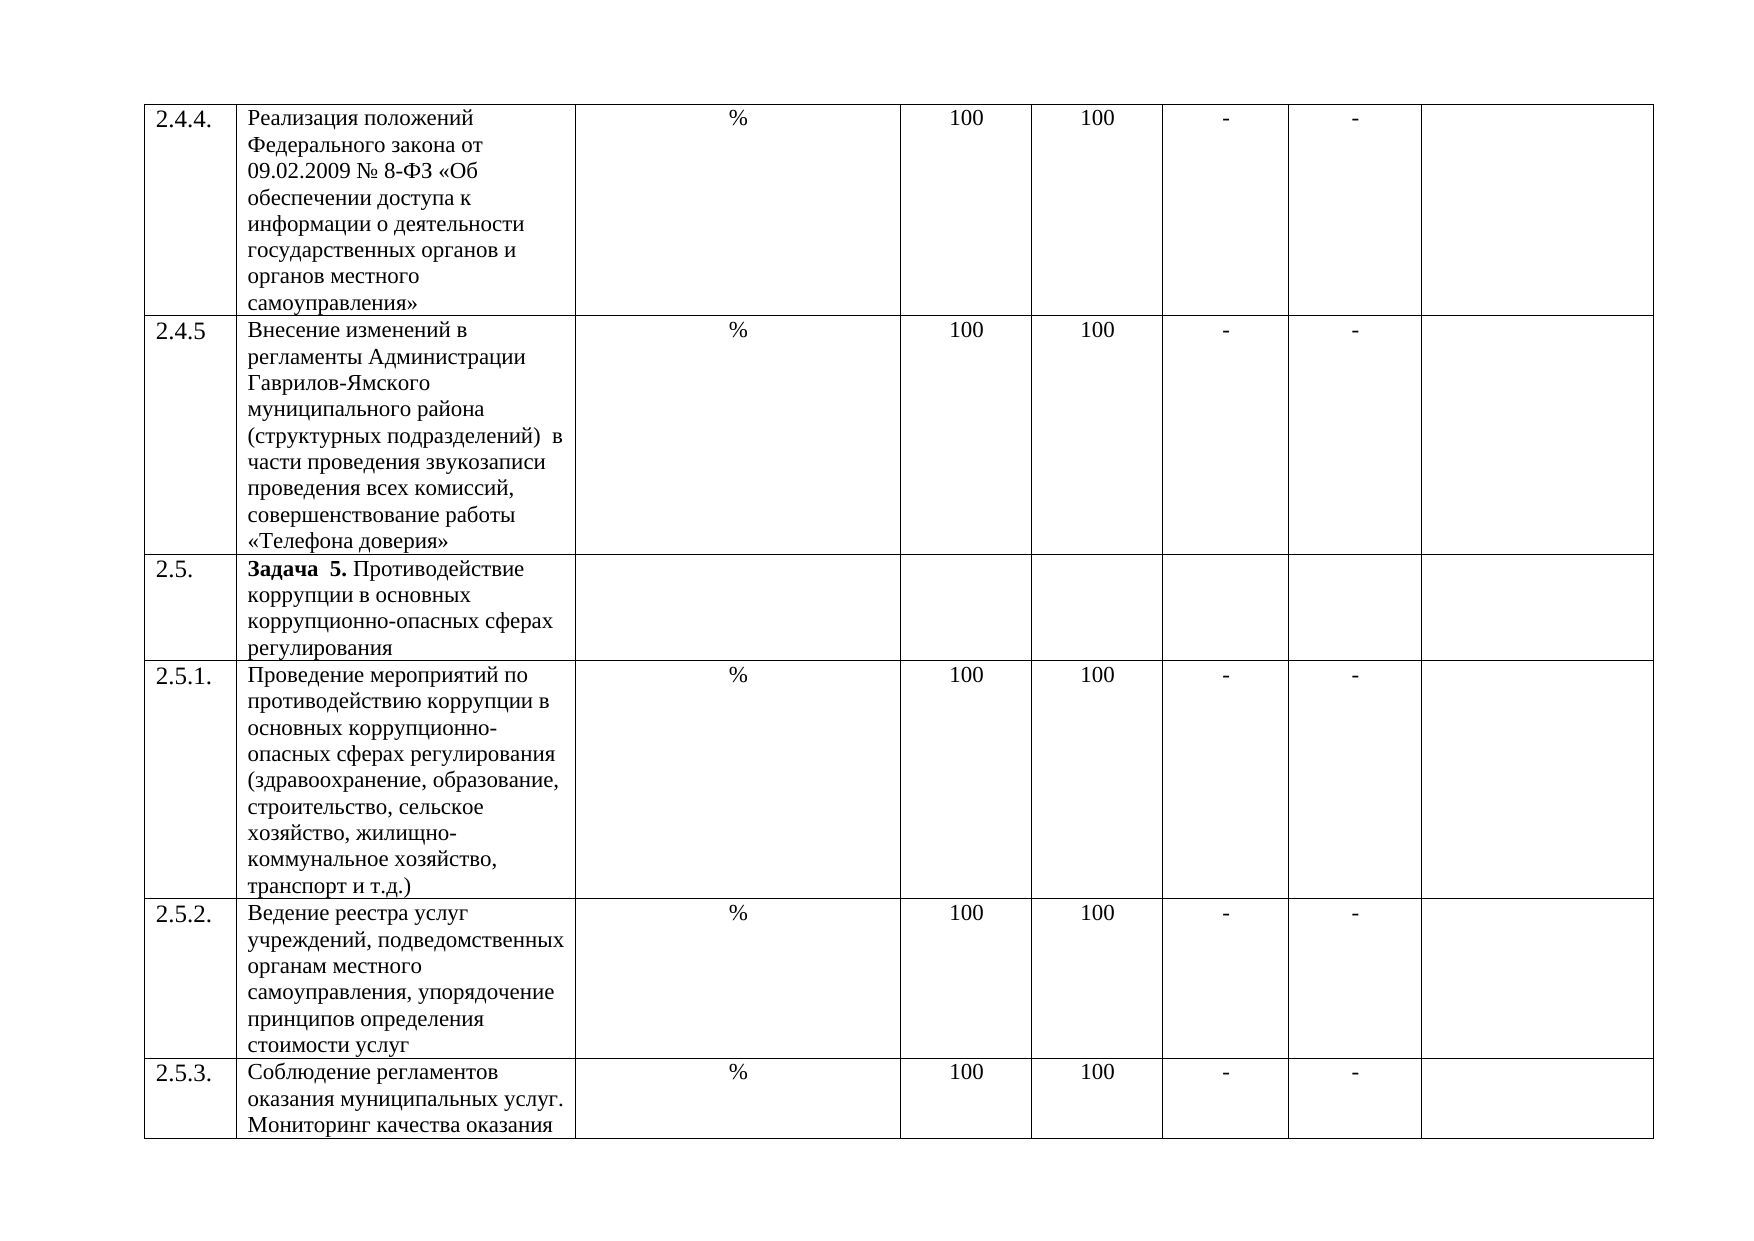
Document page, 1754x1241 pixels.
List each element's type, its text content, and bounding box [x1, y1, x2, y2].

table_cell [1422, 555, 1653, 660]
table_cell 2.5.3. [145, 1059, 236, 1137]
table_cell Ведение реестра услуг учреждений, подведомственных органам местного самоуправления, упорядочение принципов определения стоимости услуг [237, 899, 575, 1057]
table_cell Задача 5. Противодействие коррупции в основных коррупционно-опасных сферах регулирования [237, 555, 575, 660]
table_cell 100 [901, 661, 1031, 898]
table_cell - [1163, 661, 1288, 898]
table_cell 100 [1032, 316, 1162, 553]
table_cell - [1163, 899, 1288, 1057]
table_cell Внесение изменений в регламенты Администрации Гаврилов-Ямского муниципального района (структурных подразделений) в части проведения звукозаписи проведения всех комиссий, совершенствование работы «Телефона доверия» [237, 316, 575, 553]
table_cell 2.4.4. [145, 105, 236, 315]
table_cell 100 [1032, 661, 1162, 898]
table_cell 2.5. [145, 555, 236, 660]
table_cell % [576, 1059, 900, 1137]
table_cell 100 [901, 316, 1031, 553]
table_cell 100 [901, 1059, 1031, 1137]
table_cell - [1163, 105, 1288, 315]
table_cell [1422, 316, 1653, 553]
table_cell 100 [1032, 105, 1162, 315]
table_cell Реализация положений Федерального закона от 09.02.2009 № 8-ФЗ «Об обеспечении доступа к информации о деятельности государственных органов и органов местного самоуправления» [237, 105, 575, 315]
table_cell 2.5.1. [145, 661, 236, 898]
table_cell [901, 555, 1031, 660]
table_cell - [1163, 316, 1288, 553]
table_cell [1163, 555, 1288, 660]
table_cell % [576, 899, 900, 1057]
table_cell % [576, 105, 900, 315]
table_cell 100 [1032, 1059, 1162, 1137]
table_cell - [1289, 1059, 1421, 1137]
table_cell 2.4.5 [145, 316, 236, 553]
table_cell [1422, 661, 1653, 898]
table_cell - [1289, 661, 1421, 898]
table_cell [237, 1059, 575, 1137]
table_cell [1289, 555, 1421, 660]
table_cell 100 [1032, 899, 1162, 1057]
table_cell - [1289, 899, 1421, 1057]
table_cell [576, 555, 900, 660]
table_cell - [1163, 1059, 1288, 1137]
table_cell Проведение мероприятий по противодействию коррупции в основных коррупционно- опасных сферах регулирования (здравоохранение, образование, строительство, сельское хозяйство, жилищно-коммунальное хозяйство, транспорт и т.д.) [237, 661, 575, 898]
table_cell % [576, 316, 900, 553]
table_cell - [1289, 316, 1421, 553]
table_cell [1422, 899, 1653, 1057]
table_cell - [1289, 105, 1421, 315]
table_cell [1422, 105, 1653, 315]
table_cell [1032, 555, 1162, 660]
table_cell 100 [901, 105, 1031, 315]
table_cell % [576, 661, 900, 898]
table_cell 100 [901, 899, 1031, 1057]
table_cell 2.5.2. [145, 899, 236, 1057]
table_cell [1422, 1059, 1653, 1137]
